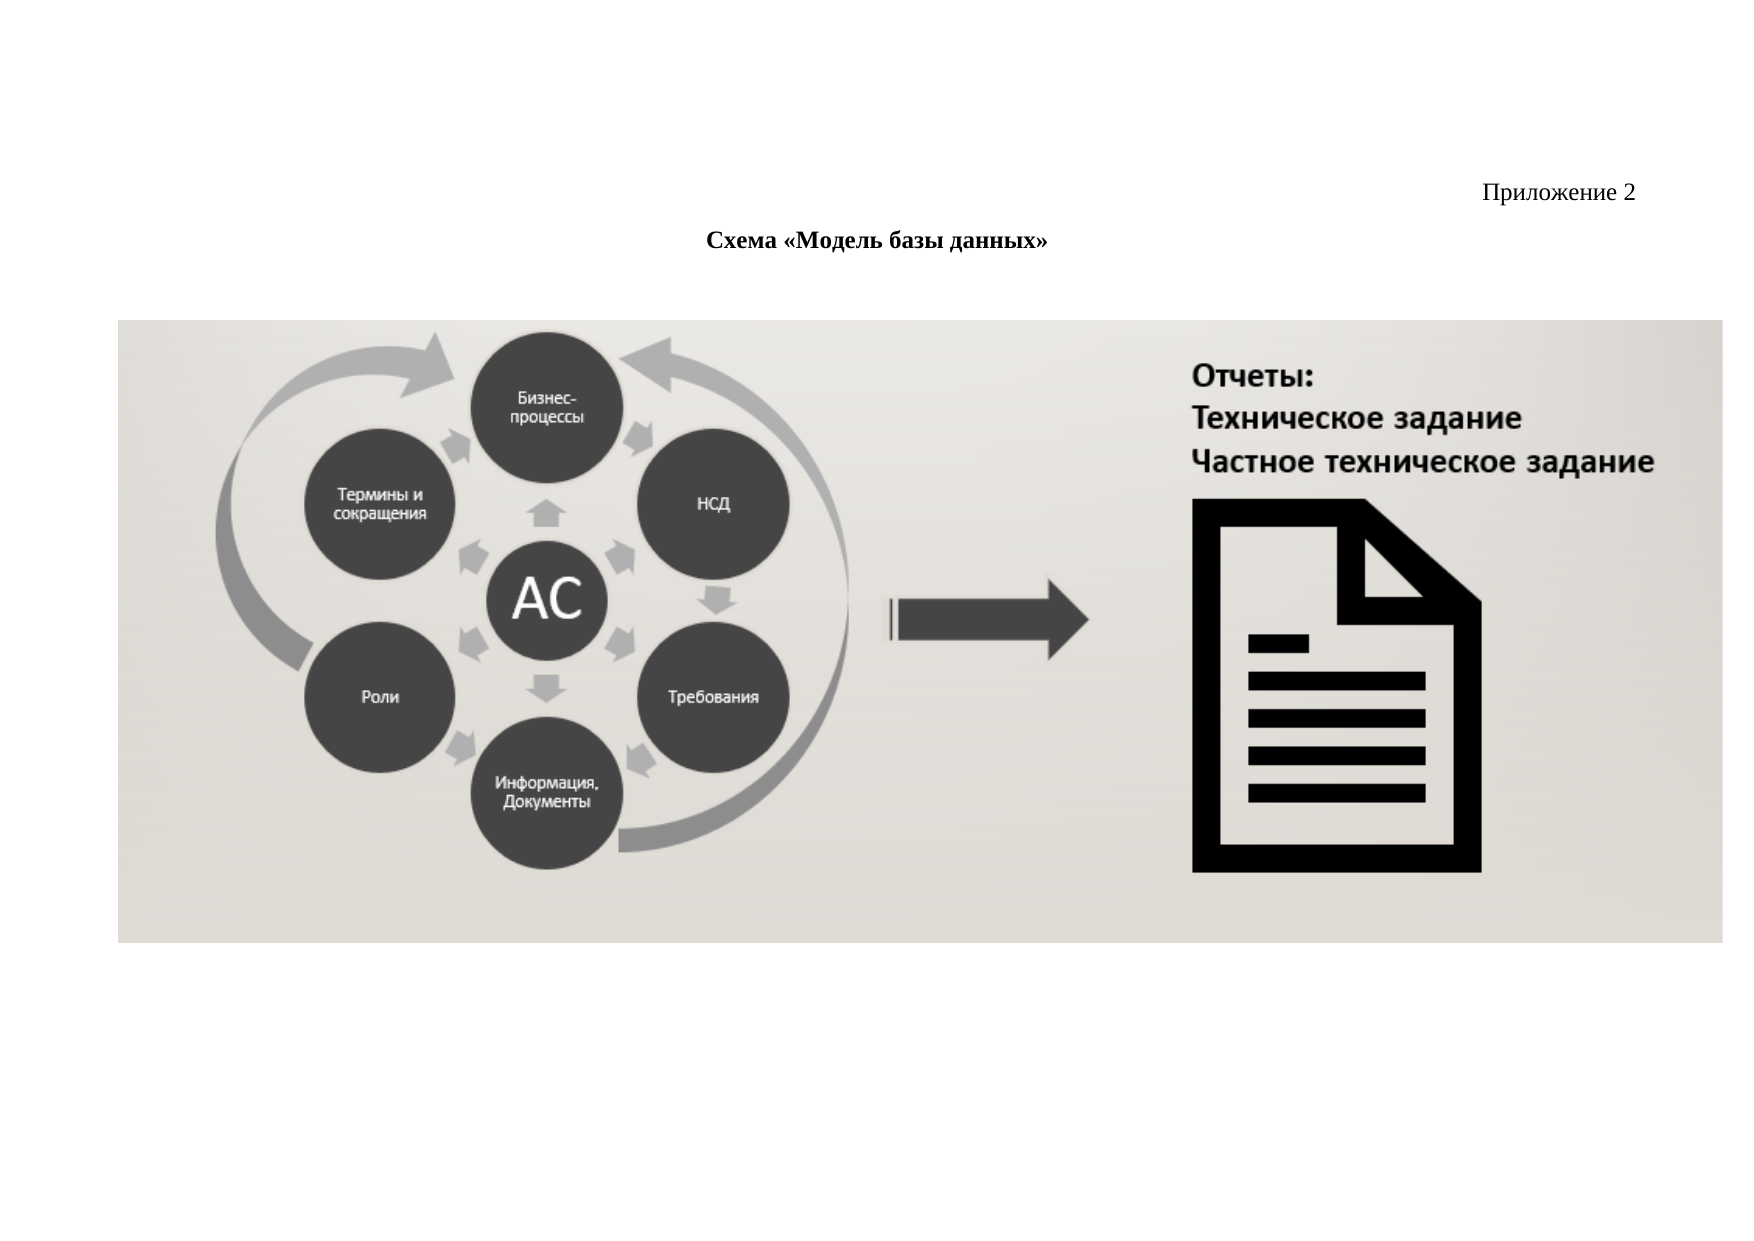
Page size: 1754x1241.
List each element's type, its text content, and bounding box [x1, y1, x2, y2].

text Приложение 2 [118, 177, 1636, 206]
picture [118, 320, 1723, 943]
text Схема «Модель базы данных» [118, 225, 1636, 254]
